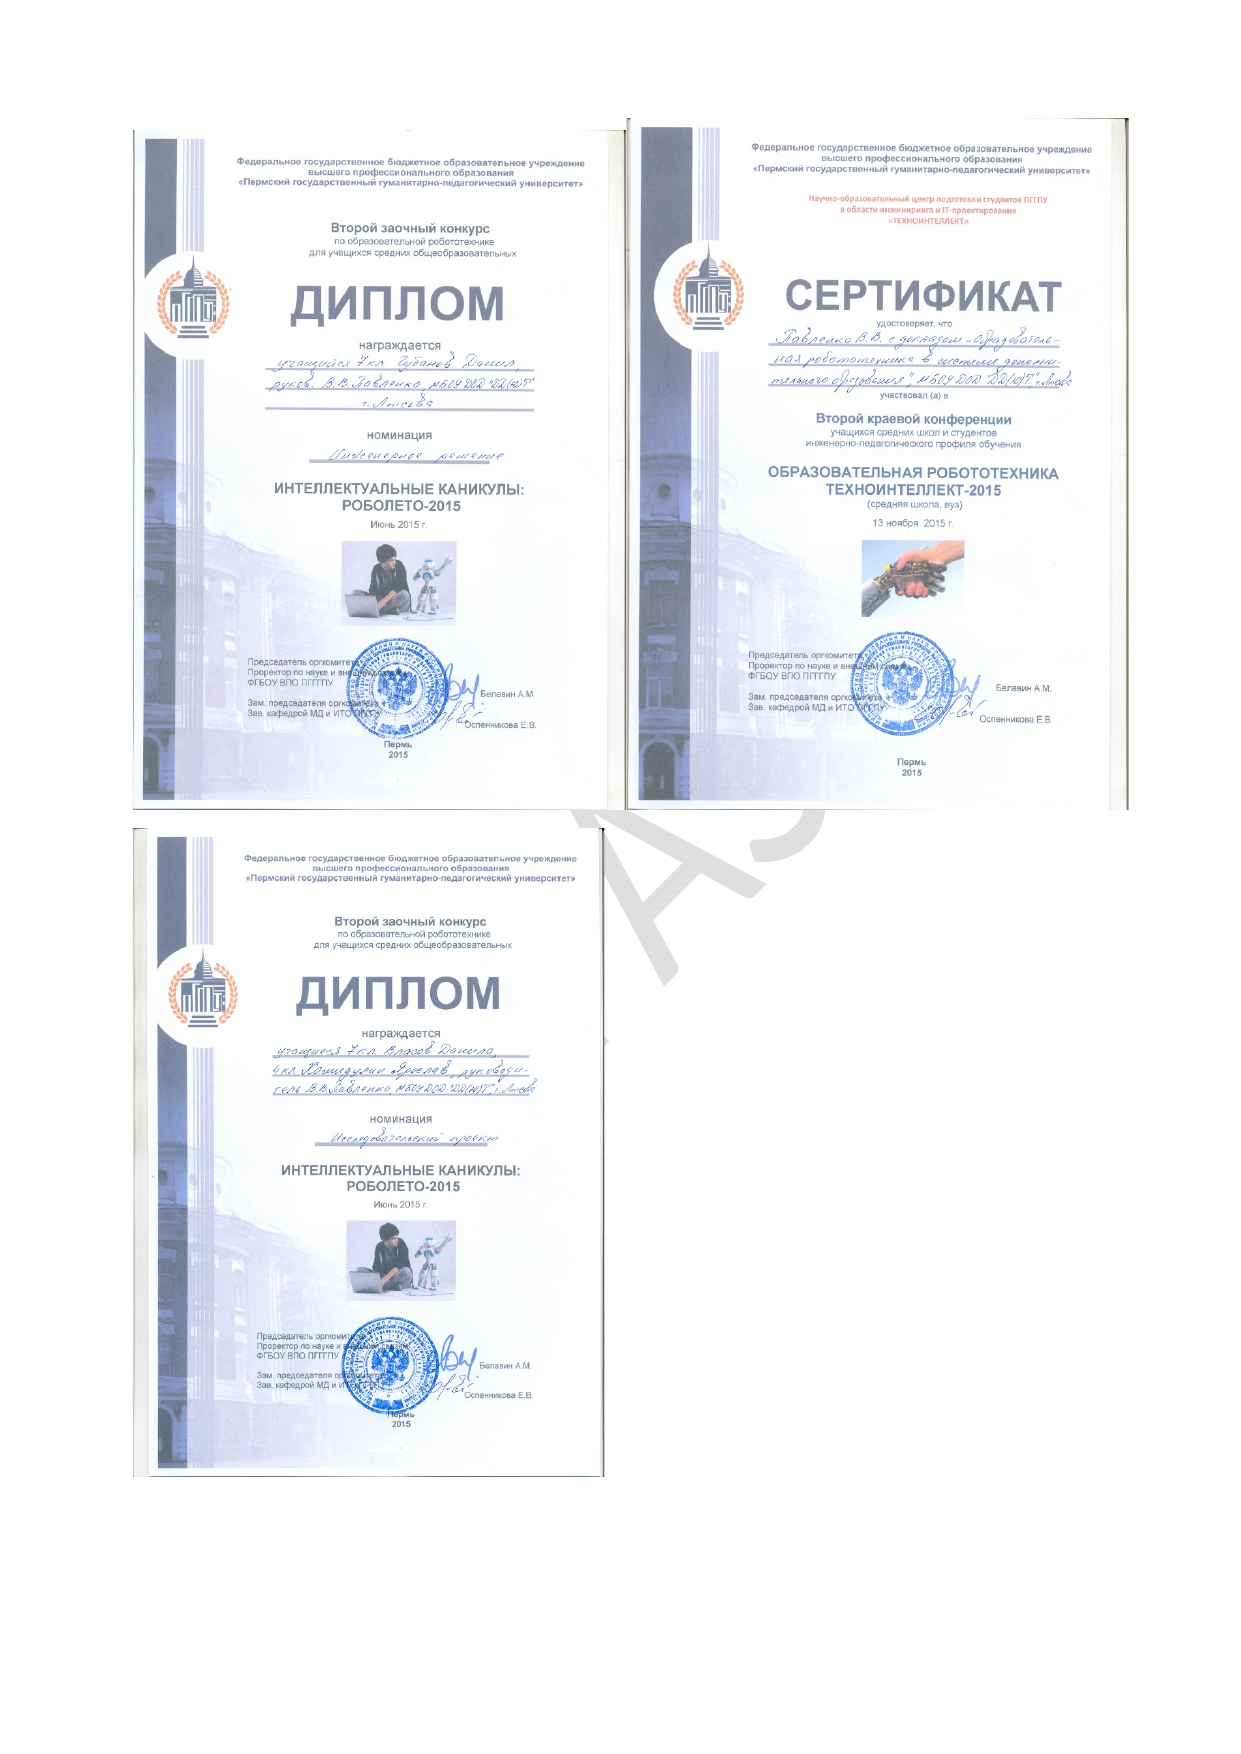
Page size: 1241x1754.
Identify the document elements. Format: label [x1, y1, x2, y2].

picture [132, 828, 605, 1477]
picture [132, 118, 1129, 810]
